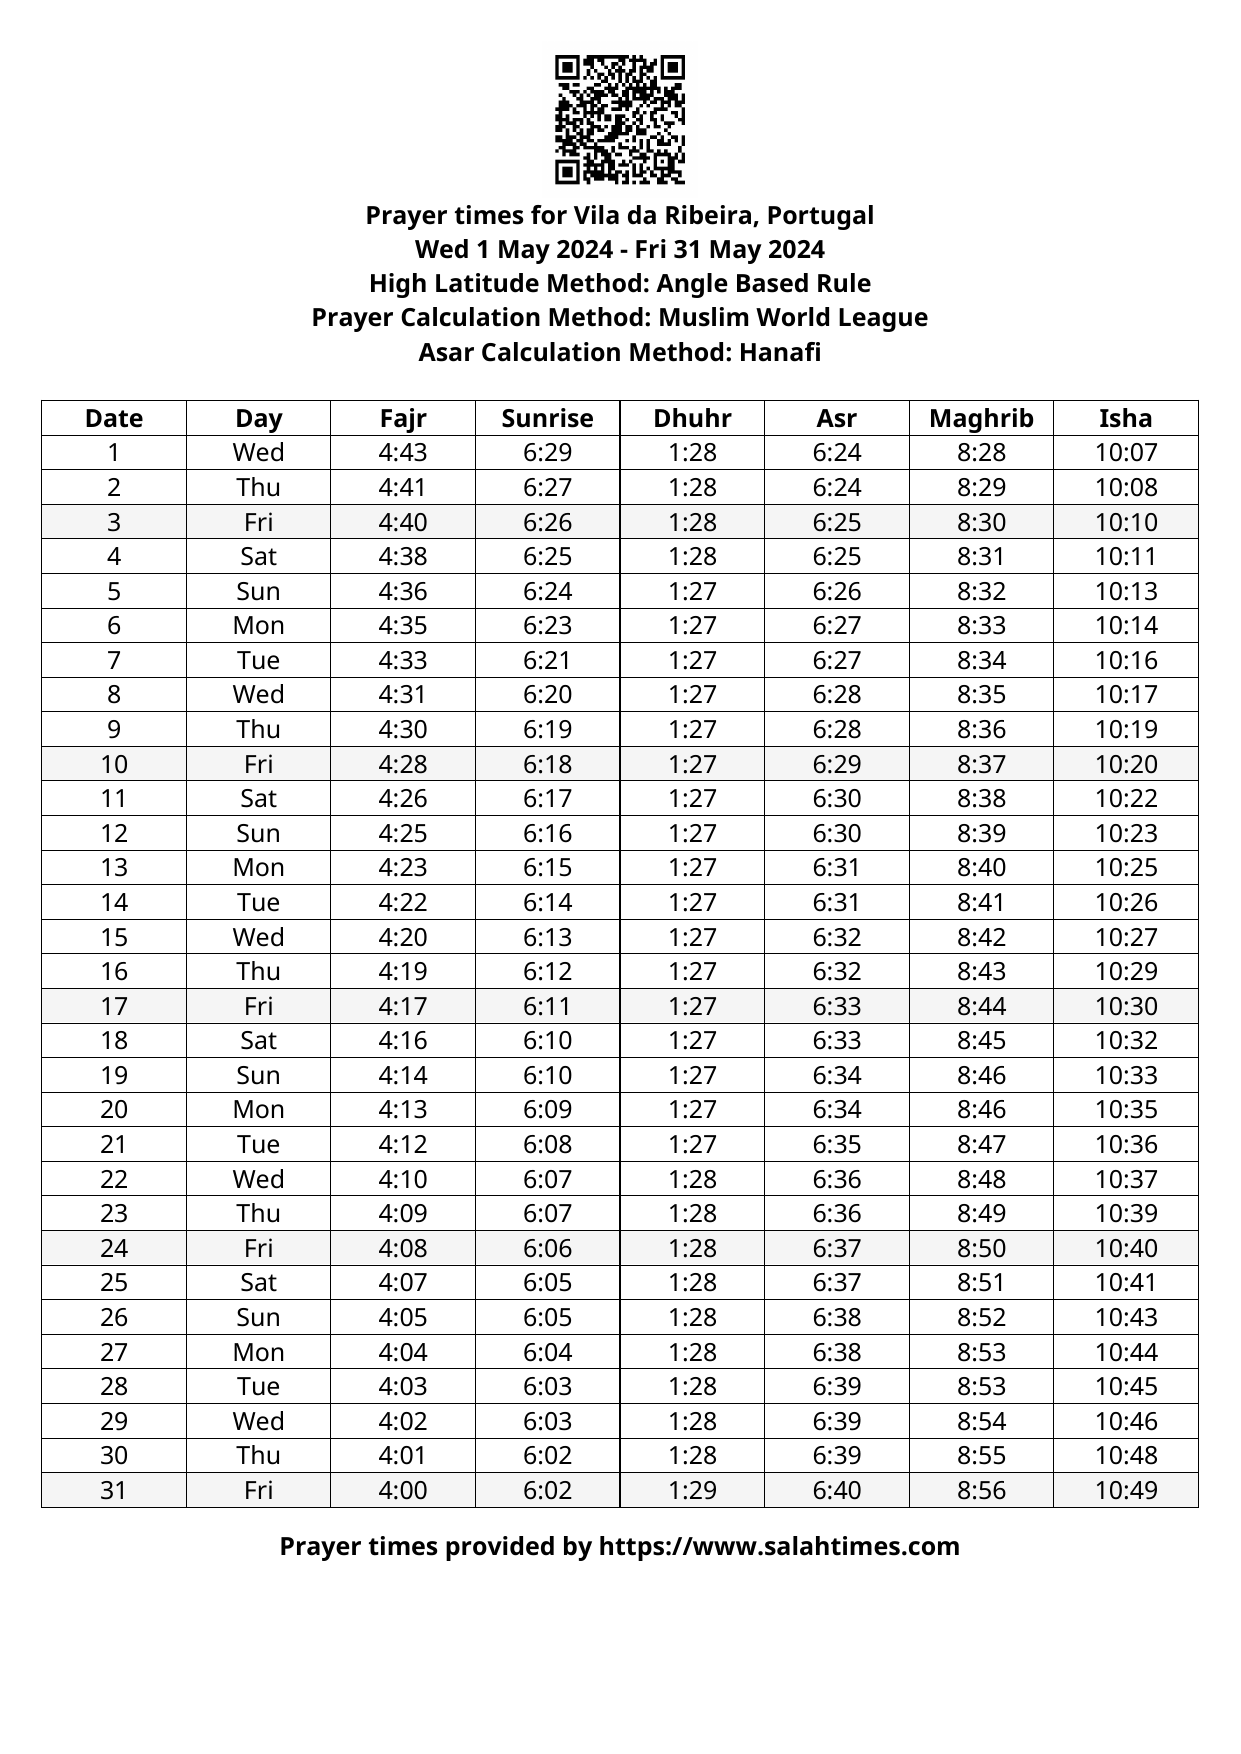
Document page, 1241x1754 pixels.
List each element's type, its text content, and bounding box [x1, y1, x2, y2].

table_cell 10:46 [1054, 1404, 1198, 1437]
table_cell 6:30 [765, 816, 909, 849]
table_cell 8:53 [910, 1335, 1053, 1368]
table_cell 1:28 [621, 1404, 764, 1437]
table_cell 4:05 [331, 1300, 475, 1334]
text Wed 1 May 2024 - Fri 31 May 2024 [42, 232, 1198, 266]
table_cell 8:48 [910, 1162, 1053, 1195]
table_cell 10:17 [1054, 678, 1198, 711]
table_cell 10:27 [1054, 920, 1198, 953]
table_cell 4:13 [331, 1093, 475, 1126]
table_header Sunrise [476, 401, 619, 434]
table_cell 21 [42, 1127, 186, 1161]
table_cell 1:28 [621, 1266, 764, 1299]
table_cell 4:22 [331, 885, 475, 919]
table_cell 4:12 [331, 1127, 475, 1161]
table_cell Fri [187, 1231, 330, 1264]
table_cell Wed [187, 678, 330, 711]
table_cell 6:28 [765, 712, 909, 746]
table_cell 6:39 [765, 1369, 909, 1403]
text Prayer times for Vila da Ribeira, Portugal [42, 198, 1198, 232]
table_cell 12 [42, 816, 186, 849]
table_cell 6:37 [765, 1231, 909, 1264]
table_cell Tue [187, 1369, 330, 1403]
table_cell 6:03 [476, 1369, 619, 1403]
table_cell 1:28 [621, 436, 764, 469]
table_cell Thu [187, 1196, 330, 1230]
table_cell 4:16 [331, 1024, 475, 1057]
table_cell 4:31 [331, 678, 475, 711]
table_cell 8:41 [910, 885, 1053, 919]
table_cell 8:29 [910, 470, 1053, 504]
table_cell Mon [187, 609, 330, 642]
table_header Asr [765, 401, 909, 434]
table_cell 10:41 [1054, 1266, 1198, 1299]
table_cell 6:21 [476, 643, 619, 677]
table_cell 4:09 [331, 1196, 475, 1230]
table_header Date [42, 401, 186, 434]
table_cell 8:34 [910, 643, 1053, 677]
table_cell 24 [42, 1231, 186, 1264]
table_cell 1:28 [621, 539, 764, 573]
table_cell Mon [187, 851, 330, 884]
table_cell 8 [42, 678, 186, 711]
table_cell 4:41 [331, 470, 475, 504]
table_cell 10:08 [1054, 470, 1198, 504]
table_cell Fri [187, 1473, 330, 1507]
table_cell 6:25 [476, 539, 619, 573]
table_cell 8:51 [910, 1266, 1053, 1299]
table_cell 6:36 [765, 1196, 909, 1230]
table_cell 17 [42, 989, 186, 1022]
table_cell 8:56 [910, 1473, 1053, 1507]
table_cell 8:46 [910, 1058, 1053, 1092]
table_cell 8:37 [910, 747, 1053, 780]
table_cell 6:39 [765, 1404, 909, 1437]
table_cell 1:28 [621, 1300, 764, 1334]
table_cell 6:38 [765, 1335, 909, 1368]
table_cell 10:20 [1054, 747, 1198, 780]
table_cell 6:16 [476, 816, 619, 849]
table_cell 7 [42, 643, 186, 677]
table_cell Thu [187, 470, 330, 504]
table_cell 4:14 [331, 1058, 475, 1092]
table_cell 6:35 [765, 1127, 909, 1161]
table_cell 6:37 [765, 1266, 909, 1299]
table_cell 8:54 [910, 1404, 1053, 1437]
table_cell 10:11 [1054, 539, 1198, 573]
table_cell 6:19 [476, 712, 619, 746]
text Prayer Calculation Method: Muslim World League [42, 300, 1198, 334]
table_header Fajr [331, 401, 475, 434]
table_cell 25 [42, 1266, 186, 1299]
table_cell 1:27 [621, 747, 764, 780]
table_cell 8:30 [910, 505, 1053, 538]
table_cell 6:26 [476, 505, 619, 538]
table_cell Wed [187, 920, 330, 953]
table_cell Sun [187, 816, 330, 849]
table_cell Mon [187, 1093, 330, 1126]
table_cell 6:29 [765, 747, 909, 780]
table_cell 6:28 [765, 678, 909, 711]
table_cell 10:19 [1054, 712, 1198, 746]
table_cell 6:32 [765, 920, 909, 953]
table_cell 4:30 [331, 712, 475, 746]
table_cell 10:29 [1054, 954, 1198, 988]
table_cell 1:28 [621, 1439, 764, 1472]
table_cell 6:33 [765, 989, 909, 1022]
table_header Isha [1054, 401, 1198, 434]
table_cell 6:05 [476, 1300, 619, 1334]
table_cell 6:39 [765, 1439, 909, 1472]
table_cell 1:27 [621, 885, 764, 919]
table_cell 6:24 [476, 574, 619, 607]
table_cell 26 [42, 1300, 186, 1334]
table_cell 4:40 [331, 505, 475, 538]
table_cell 6:02 [476, 1439, 619, 1472]
table_cell 10:33 [1054, 1058, 1198, 1092]
table_cell 1:28 [621, 1231, 764, 1264]
table_cell 9 [42, 712, 186, 746]
table_cell 1:28 [621, 1162, 764, 1195]
table_cell 4:10 [331, 1162, 475, 1195]
table_header Day [187, 401, 330, 434]
table_cell 4 [42, 539, 186, 573]
table_cell 14 [42, 885, 186, 919]
table_cell 4:07 [331, 1266, 475, 1299]
table_cell 8:49 [910, 1196, 1053, 1230]
table_cell 8:32 [910, 574, 1053, 607]
table_cell 6:05 [476, 1266, 619, 1299]
text Asar Calculation Method: Hanafi [42, 334, 1198, 368]
table_header Dhuhr [621, 401, 764, 434]
table_cell 31 [42, 1473, 186, 1507]
table_cell Wed [187, 1162, 330, 1195]
table_cell 4:36 [331, 574, 475, 607]
table_cell Sat [187, 1024, 330, 1057]
text Prayer times provided by https://www.salahtimes.com [42, 1528, 1198, 1563]
table_cell 1:27 [621, 1058, 764, 1092]
table_cell 15 [42, 920, 186, 953]
table_cell 4:23 [331, 851, 475, 884]
table_cell Thu [187, 712, 330, 746]
table_cell 6:15 [476, 851, 619, 884]
table_cell Fri [187, 505, 330, 538]
table_cell 10:10 [1054, 505, 1198, 538]
table_cell 6:09 [476, 1093, 619, 1126]
table_cell 6:10 [476, 1058, 619, 1092]
table_cell 10:39 [1054, 1196, 1198, 1230]
table_cell 1:27 [621, 609, 764, 642]
table_cell 6:40 [765, 1473, 909, 1507]
table_cell 8:52 [910, 1300, 1053, 1334]
table_cell 8:31 [910, 539, 1053, 573]
table_cell 5 [42, 574, 186, 607]
table_cell 4:26 [331, 781, 475, 815]
table_cell 6:25 [765, 539, 909, 573]
table_cell 6:34 [765, 1093, 909, 1126]
table_cell 1:28 [621, 1196, 764, 1230]
table_cell 10 [42, 747, 186, 780]
table_cell 1:28 [621, 1335, 764, 1368]
table_cell 8:40 [910, 851, 1053, 884]
table_cell 28 [42, 1369, 186, 1403]
table_cell 10:37 [1054, 1162, 1198, 1195]
table_cell Wed [187, 1404, 330, 1437]
table_cell 3 [42, 505, 186, 538]
table_cell 4:04 [331, 1335, 475, 1368]
table_cell 4:03 [331, 1369, 475, 1403]
table_cell 10:13 [1054, 574, 1198, 607]
table_cell 10:49 [1054, 1473, 1198, 1507]
table_cell 6:32 [765, 954, 909, 988]
table_cell 11 [42, 781, 186, 815]
table_cell 8:50 [910, 1231, 1053, 1264]
table_cell 4:25 [331, 816, 475, 849]
table_cell 1:27 [621, 574, 764, 607]
table_cell 6:07 [476, 1162, 619, 1195]
table_cell 4:43 [331, 436, 475, 469]
table_cell Tue [187, 643, 330, 677]
table_cell Fri [187, 989, 330, 1022]
table_cell 6:31 [765, 885, 909, 919]
table_cell 1:28 [621, 470, 764, 504]
table_cell 1:27 [621, 678, 764, 711]
table_cell 8:47 [910, 1127, 1053, 1161]
table_cell 8:55 [910, 1439, 1053, 1472]
table_cell 6:27 [765, 609, 909, 642]
table_cell 6:10 [476, 1024, 619, 1057]
table_cell Mon [187, 1335, 330, 1368]
table_cell 8:35 [910, 678, 1053, 711]
table_cell 6:36 [765, 1162, 909, 1195]
table_cell 6:14 [476, 885, 619, 919]
table_cell 10:48 [1054, 1439, 1198, 1472]
table_cell 2 [42, 470, 186, 504]
table_cell Sat [187, 781, 330, 815]
table_cell 6:08 [476, 1127, 619, 1161]
table_cell Sat [187, 539, 330, 573]
table_header Maghrib [910, 401, 1053, 434]
table_cell 18 [42, 1024, 186, 1057]
table_cell 1:27 [621, 920, 764, 953]
table_cell 4:19 [331, 954, 475, 988]
table_cell 6:13 [476, 920, 619, 953]
table_cell 27 [42, 1335, 186, 1368]
table_cell Sat [187, 1266, 330, 1299]
table_cell 1:27 [621, 1127, 764, 1161]
table_cell 4:17 [331, 989, 475, 1022]
table_cell 6:29 [476, 436, 619, 469]
table_cell 30 [42, 1439, 186, 1472]
table_cell 1:27 [621, 1093, 764, 1126]
table_cell 4:33 [331, 643, 475, 677]
table_cell 1:27 [621, 816, 764, 849]
table_cell 1:27 [621, 781, 764, 815]
table_cell 16 [42, 954, 186, 988]
table_cell 29 [42, 1404, 186, 1437]
table_cell 6:24 [765, 436, 909, 469]
table_cell 4:01 [331, 1439, 475, 1472]
table_cell 6:17 [476, 781, 619, 815]
table_cell Tue [187, 885, 330, 919]
table_cell 6:18 [476, 747, 619, 780]
table_cell 6:38 [765, 1300, 909, 1334]
table_cell 6:02 [476, 1473, 619, 1507]
table_cell 1:28 [621, 1369, 764, 1403]
table_cell 6:12 [476, 954, 619, 988]
table_cell 1:27 [621, 989, 764, 1022]
table_cell 1:27 [621, 1024, 764, 1057]
table_cell Fri [187, 747, 330, 780]
table_cell 10:23 [1054, 816, 1198, 849]
table_cell Sun [187, 1058, 330, 1092]
table_cell 8:42 [910, 920, 1053, 953]
table_cell 1:28 [621, 505, 764, 538]
table_cell 10:44 [1054, 1335, 1198, 1368]
table_cell Thu [187, 954, 330, 988]
table_cell Sun [187, 1300, 330, 1334]
table_cell 8:33 [910, 609, 1053, 642]
table_cell 6:34 [765, 1058, 909, 1092]
table_cell 8:36 [910, 712, 1053, 746]
table_cell 6:07 [476, 1196, 619, 1230]
table_cell 10:36 [1054, 1127, 1198, 1161]
table_cell 8:28 [910, 436, 1053, 469]
table_cell 10:07 [1054, 436, 1198, 469]
table_cell 4:08 [331, 1231, 475, 1264]
table_cell 6:26 [765, 574, 909, 607]
table_cell 10:14 [1054, 609, 1198, 642]
table_cell 6:30 [765, 781, 909, 815]
table_cell 8:43 [910, 954, 1053, 988]
table_cell 10:32 [1054, 1024, 1198, 1057]
table_cell 10:16 [1054, 643, 1198, 677]
table_cell 10:25 [1054, 851, 1198, 884]
table_cell 10:45 [1054, 1369, 1198, 1403]
table_cell 6:24 [765, 470, 909, 504]
table_cell 6:11 [476, 989, 619, 1022]
table_cell 6 [42, 609, 186, 642]
picture [542, 41, 699, 198]
table_cell 13 [42, 851, 186, 884]
table_cell 10:35 [1054, 1093, 1198, 1126]
table_cell 8:46 [910, 1093, 1053, 1126]
table_cell 4:38 [331, 539, 475, 573]
table_cell 10:43 [1054, 1300, 1198, 1334]
table_cell 1:27 [621, 643, 764, 677]
table_cell 6:27 [765, 643, 909, 677]
table_cell Sun [187, 574, 330, 607]
table_cell 1:27 [621, 851, 764, 884]
table_cell 8:38 [910, 781, 1053, 815]
table_cell Tue [187, 1127, 330, 1161]
table_cell 4:00 [331, 1473, 475, 1507]
table_cell Wed [187, 436, 330, 469]
table_cell 1:29 [621, 1473, 764, 1507]
text High Latitude Method: Angle Based Rule [42, 266, 1198, 300]
table_cell 6:25 [765, 505, 909, 538]
table_cell 10:40 [1054, 1231, 1198, 1264]
table_cell 4:28 [331, 747, 475, 780]
table_cell 10:22 [1054, 781, 1198, 815]
table_cell 6:03 [476, 1404, 619, 1437]
table_cell 6:23 [476, 609, 619, 642]
table_cell 6:31 [765, 851, 909, 884]
table_cell 8:44 [910, 989, 1053, 1022]
table_cell 1:27 [621, 712, 764, 746]
table_cell 1 [42, 436, 186, 469]
table_cell Thu [187, 1439, 330, 1472]
table_cell 10:26 [1054, 885, 1198, 919]
table_cell 8:45 [910, 1024, 1053, 1057]
table_cell 6:33 [765, 1024, 909, 1057]
table_cell 6:04 [476, 1335, 619, 1368]
table_cell 8:53 [910, 1369, 1053, 1403]
table_cell 1:27 [621, 954, 764, 988]
table_cell 4:35 [331, 609, 475, 642]
table_cell 22 [42, 1162, 186, 1195]
table_cell 6:20 [476, 678, 619, 711]
table_cell 4:20 [331, 920, 475, 953]
table_cell 8:39 [910, 816, 1053, 849]
table_cell 20 [42, 1093, 186, 1126]
table_cell 6:06 [476, 1231, 619, 1264]
table_cell 10:30 [1054, 989, 1198, 1022]
table_cell 4:02 [331, 1404, 475, 1437]
table_cell 23 [42, 1196, 186, 1230]
table_cell 19 [42, 1058, 186, 1092]
table_cell 6:27 [476, 470, 619, 504]
